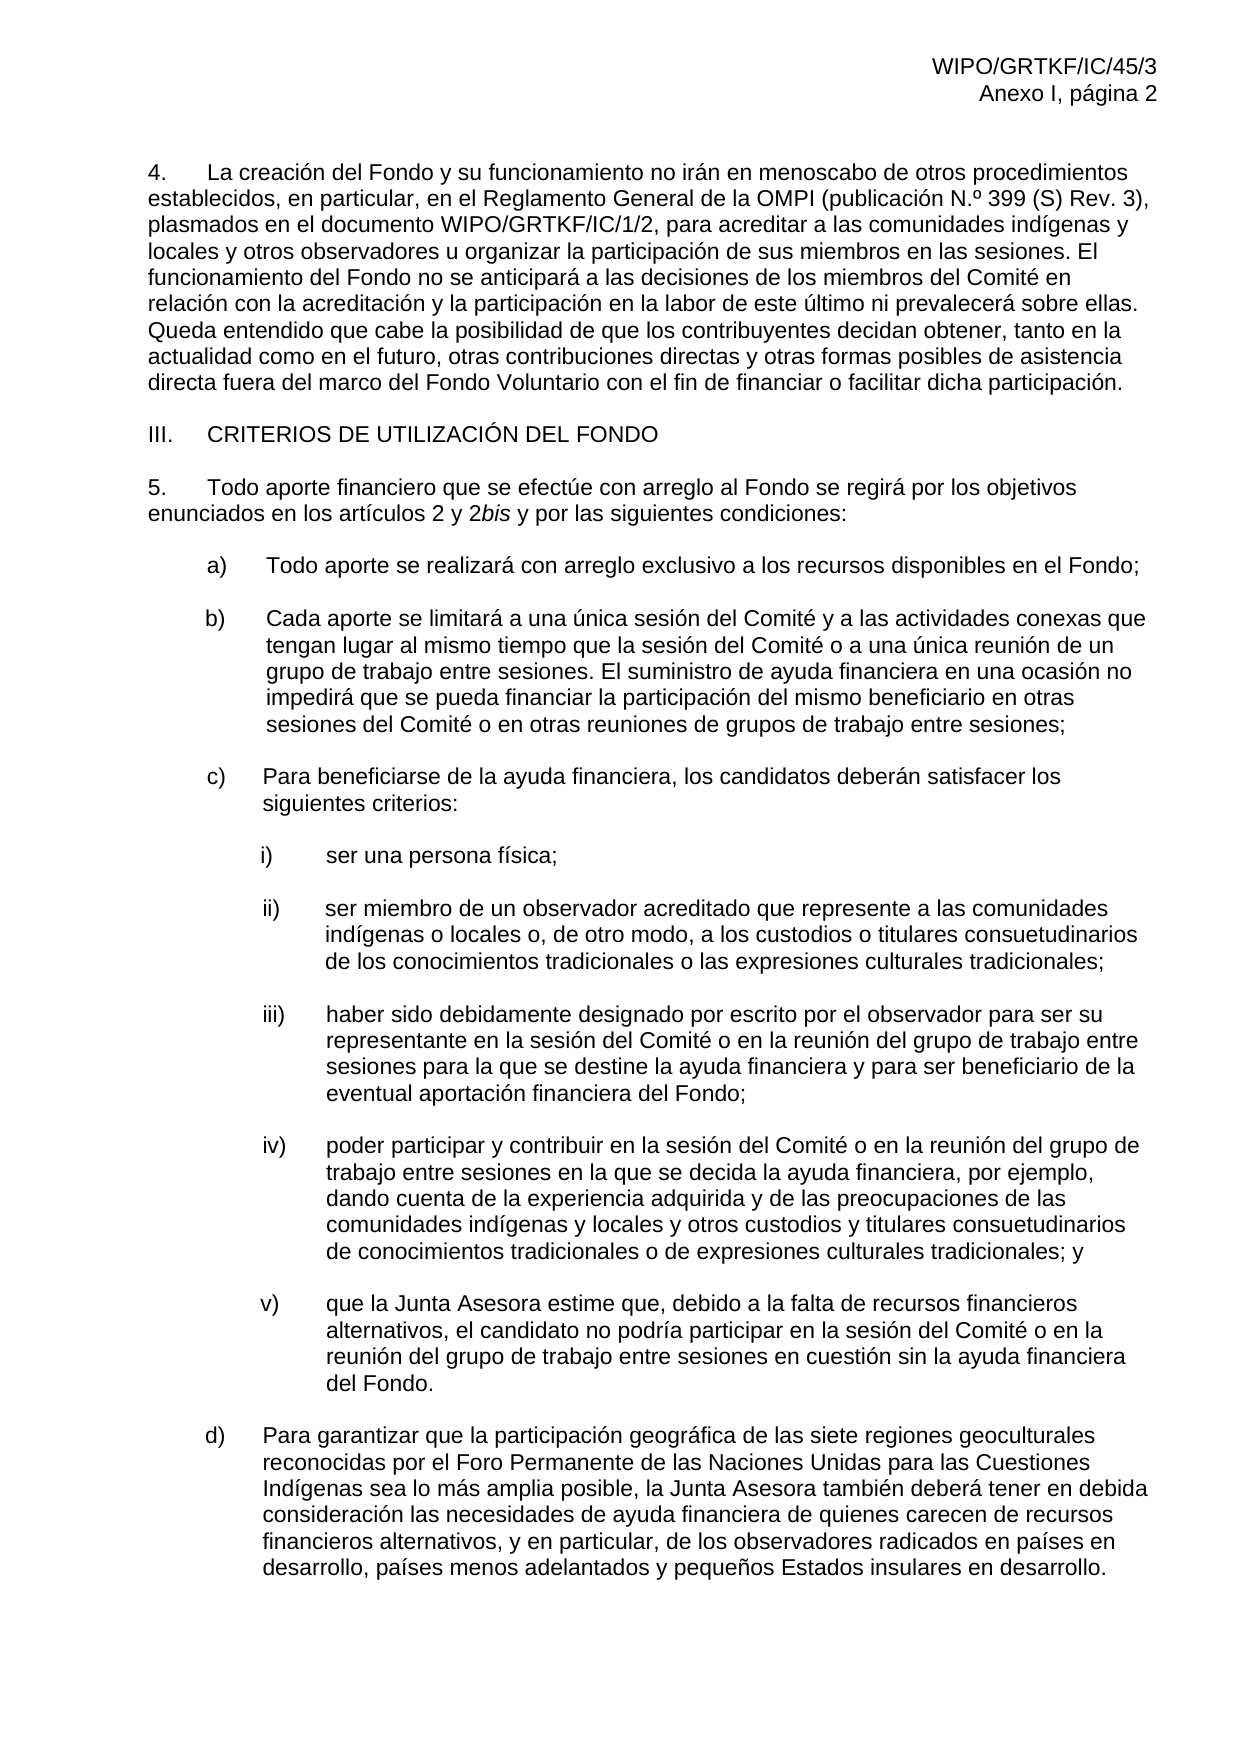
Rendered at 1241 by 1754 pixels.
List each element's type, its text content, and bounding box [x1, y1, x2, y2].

list ser miembro de un observador acreditado que represente a las comunidades indígenas o locales o, de otro modo, a los custodios o titulares consuetudinarios de los conocimientos tradicionales o las expresiones culturales tradicionales; [262, 895, 1157, 974]
text a) Todo aporte se realizará con arreglo exclusivo a los recursos disponibles en el Fondo; [207, 552, 1157, 579]
list ser una persona física; [260, 842, 1157, 869]
text d) Para garantizar que la participación geográfica de las siete regiones geoculturales reconocidas por el Foro Permanente de las Naciones Unidas para las Cuestiones Indígenas sea lo más amplia posible, la Junta Asesora también deberá tener en debida consideración las necesidades de ayuda financiera de quienes carecen de recursos financieros alternativos, y en particular, de los observadores radicados en países en desarrollo, países menos adelantados y pequeños Estados insulares en desarrollo. [205, 1422, 1157, 1580]
text b) Cada aporte se limitará a una única sesión del Comité y a las actividades conexas que tengan lugar al mismo tiempo que la sesión del Comité o a una única reunión de un grupo de trabajo entre sesiones. El suministro de ayuda financiera en una ocasión no impedirá que se pueda financiar la participación del mismo beneficiario en otras sesiones del Comité o en otras reuniones de grupos de trabajo entre sesiones; [205, 605, 1157, 737]
list que la Junta Asesora estime que, debido a la falta de recursos financieros alternativos, el candidato no podría participar en la sesión del Comité o en la reunión del grupo de trabajo entre sesiones en cuestión sin la ayuda financiera del Fondo. [260, 1290, 1157, 1396]
text c) Para beneficiarse de la ayuda financiera, los candidatos deberán satisfacer los siguientes criterios: [207, 763, 1157, 816]
text 5. Todo aporte financiero que se efectúe con arreglo al Fondo se regirá por los objetivos enunciados en los artículos 2 y 2bis y por las siguientes condiciones: [148, 473, 1157, 526]
text 4. La creación del Fondo y su funcionamiento no irán en menoscabo de otros procedimientos establecidos, en particular, en el Reglamento General de la OMPI (publicación N.º 399 (S) Rev. 3), plasmados en el documento WIPO/GRTKF/IC/1/2, para acreditar a las comunidades indígenas y locales y otros observadores u organizar la participación de sus miembros en las sesiones. El funcionamiento del Fondo no se anticipará a las decisiones de los miembros del Comité en relación con la acreditación y la participación en la labor de este último ni prevalecerá sobre ellas. Queda entendido que cabe la posibilidad de que los contribuyentes decidan obtener, tanto en la actualidad como en el futuro, otras contribuciones directas y otras formas posibles de asistencia directa fuera del marco del Fondo Voluntario con el fin de financiar o facilitar dicha participación. [148, 158, 1157, 396]
text III. CRITERIOS DE UTILIZACIÓN DEL FONDO [148, 421, 1157, 447]
list haber sido debidamente designado por escrito por el observador para ser su representante en la sesión del Comité o en la reunión del grupo de trabajo entre sesiones para la que se destine la ayuda financiera y para ser beneficiario de la eventual aportación financiera del Fondo; [262, 1001, 1157, 1106]
list poder participar y contribuir en la sesión del Comité o en la reunión del grupo de trabajo entre sesiones en la que se decida la ayuda financiera, por ejemplo, dando cuenta de la experiencia adquirida y de las preocupaciones de las comunidades indígenas y locales y otros custodios y titulares consuetudinarios de conocimientos tradicionales o de expresiones culturales tradicionales; y [262, 1132, 1157, 1264]
